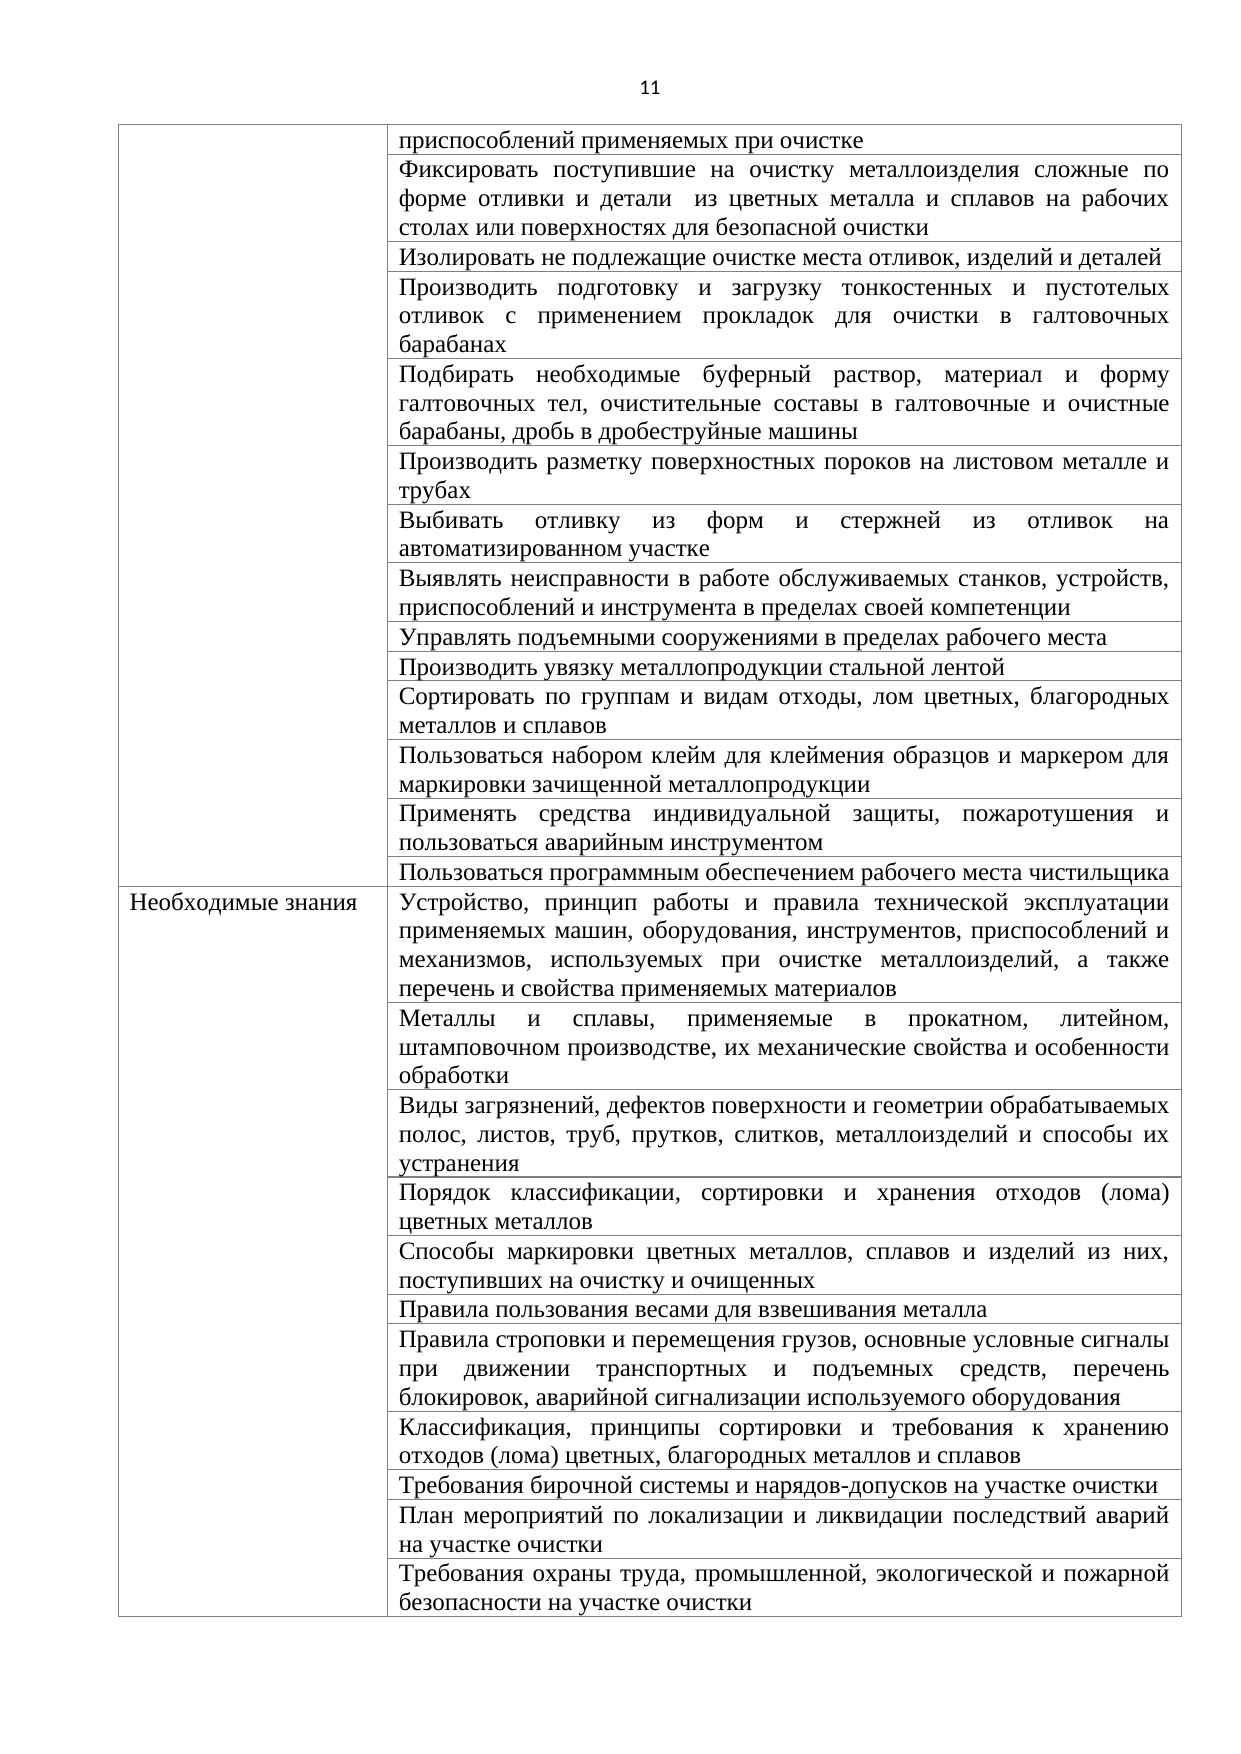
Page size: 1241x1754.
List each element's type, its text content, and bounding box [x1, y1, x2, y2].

table_cell Применять средства индивидуальной защиты, пожаротушения и пользоваться аварийным инструментом [388, 799, 1181, 856]
table_cell Правила строповки и перемещения грузов, основные условные сигналы при движении транспортных и подъемных средств, перечень блокировок, аварийной сигнализации используемого оборудования [388, 1324, 1181, 1411]
table_cell План мероприятий по локализации и ликвидации последствий аварий на участке очистки [388, 1500, 1181, 1557]
table_cell Подбирать необходимые буферный раствор, материал и форму галтовочных тел, очистительные составы в галтовочные и очистные барабаны, дробь в дробеструйные машины [388, 359, 1181, 445]
table_cell Производить подготовку и загрузку тонкостенных и пустотелых отливок с применением прокладок для очистки в галтовочных барабанах [388, 272, 1181, 358]
table_cell Выявлять неисправности в работе обслуживаемых станков, устройств, приспособлений и инструмента в пределах своей компетенции [388, 563, 1181, 621]
table_cell Необходимые знания [119, 887, 387, 1616]
table_cell Порядок классификации, сортировки и хранения отходов (лома) цветных металлов [388, 1178, 1181, 1235]
table_cell Правила пользования весами для взвешивания металла [388, 1295, 1181, 1323]
table_cell Сортировать по группам и видам отходы, лом цветных, благородных металлов и сплавов [388, 681, 1181, 739]
table_cell Производить разметку поверхностных пороков на листовом металле и трубах [388, 446, 1181, 504]
table_cell Выбивать отливку из форм и стержней из отливок на автоматизированном участке [388, 505, 1181, 562]
table_cell Способы маркировки цветных металлов, сплавов и изделий из них, поступивших на очистку и очищенных [388, 1236, 1181, 1293]
table_cell Виды загрязнений, дефектов поверхности и геометрии обрабатываемых полос, листов, труб, прутков, слитков, металлоизделий и способы их устранения [388, 1090, 1181, 1176]
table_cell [388, 125, 1181, 153]
table_cell Изолировать не подлежащие очистке места отливок, изделий и деталей [388, 242, 1181, 271]
table_cell Металлы и сплавы, применяемые в прокатном, литейном, штамповочном производстве, их механические свойства и особенности обработки [388, 1003, 1181, 1089]
table_cell Фиксировать поступившие на очистку металлоизделия сложные по форме отливки и детали из цветных металла и сплавов на рабочих столах или поверхностях для безопасной очистки [388, 155, 1181, 241]
table_cell Требования бирочной системы и нарядов-допусков на участке очистки [388, 1470, 1181, 1499]
table_cell Устройство, принцип работы и правила технической эксплуатации применяемых машин, оборудования, инструментов, приспособлений и механизмов, используемых при очистке металлоизделий, а также перечень и свойства применяемых материалов [388, 887, 1181, 1002]
table_cell Управлять подъемными сооружениями в пределах рабочего места [388, 622, 1181, 651]
table_cell Пользоваться программным обеспечением рабочего места чистильщика [388, 857, 1181, 886]
table_cell Пользоваться набором клейм для клеймения образцов и маркером для маркировки зачищенной металлопродукции [388, 740, 1181, 797]
table_cell Производить увязку металлопродукции стальной лентой [388, 652, 1181, 680]
table_cell Требования охраны труда, промышленной, экологической и пожарной безопасности на участке очистки [388, 1559, 1181, 1616]
table_cell Классификация, принципы сортировки и требования к хранению отходов (лома) цветных, благородных металлов и сплавов [388, 1412, 1181, 1469]
